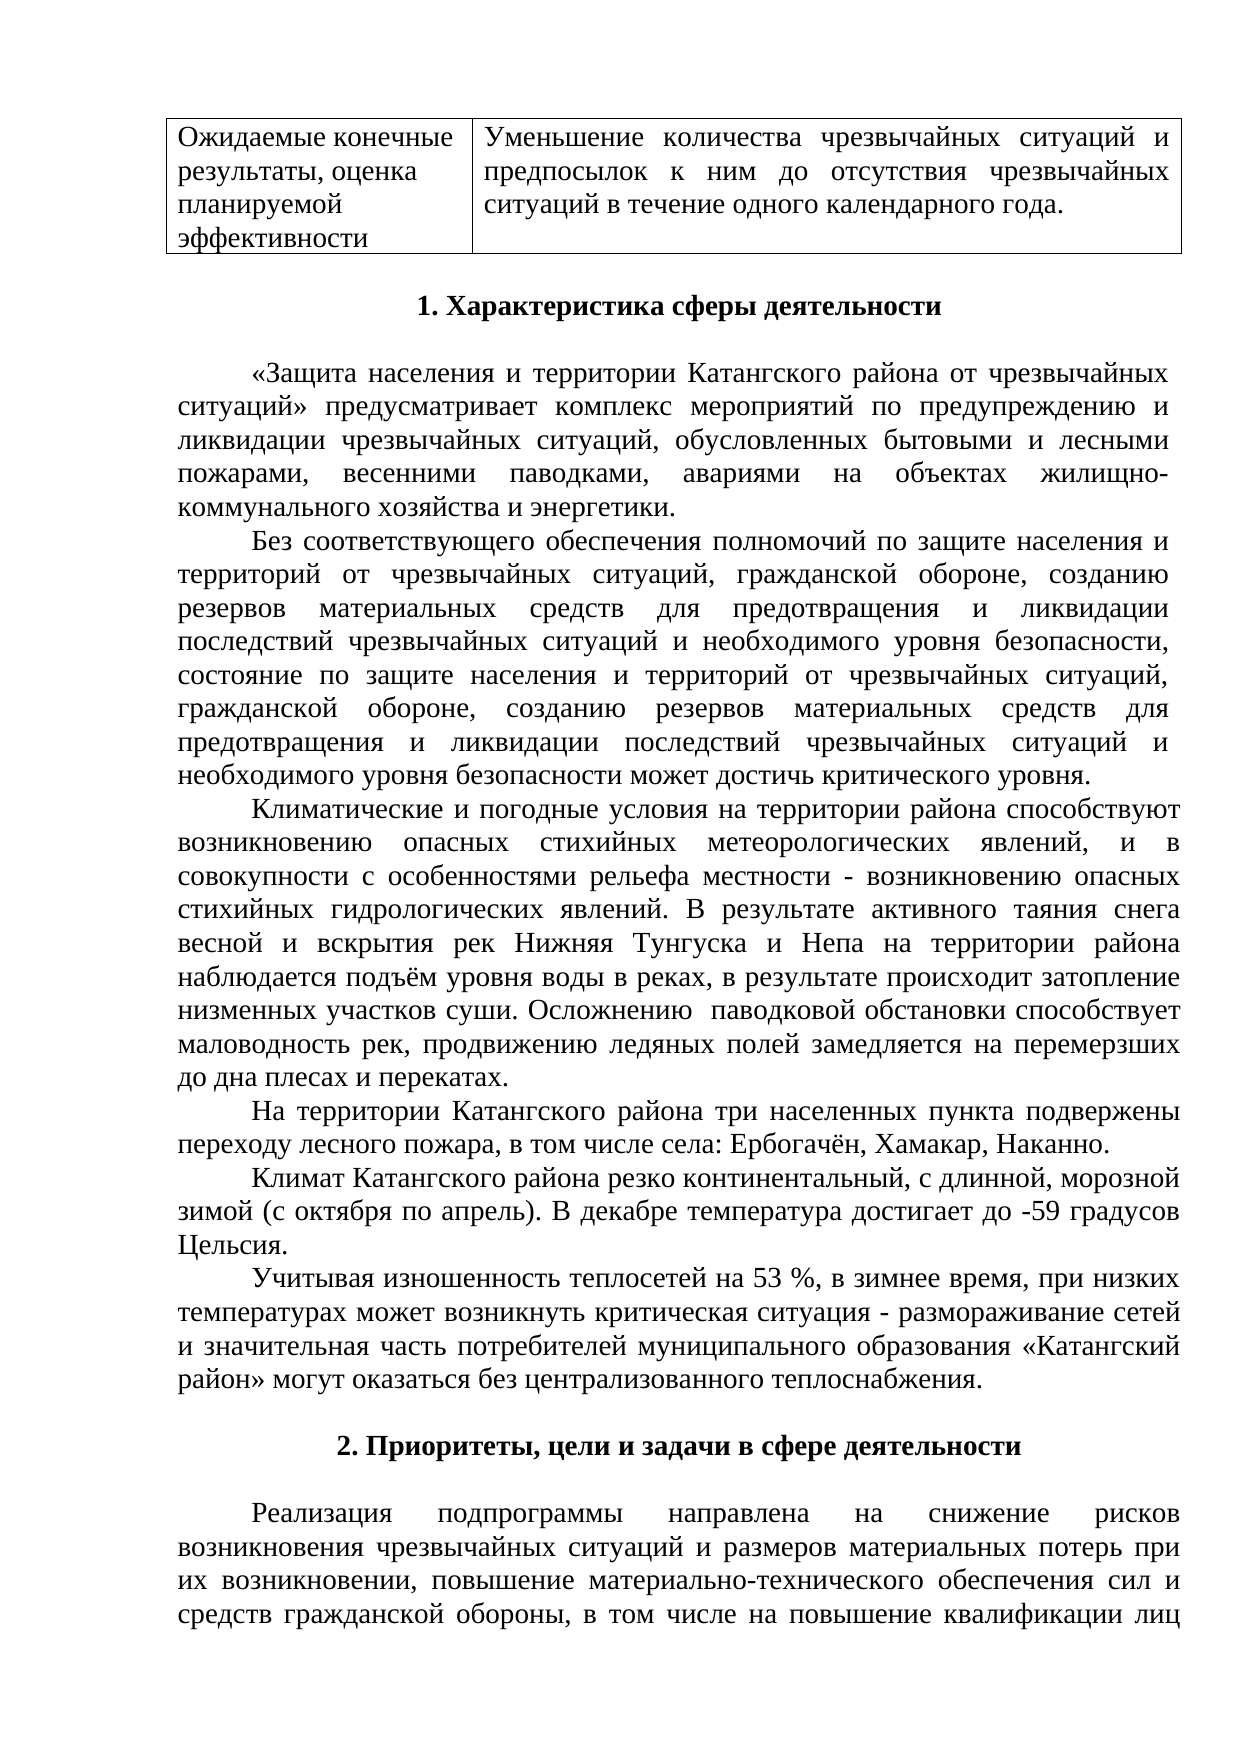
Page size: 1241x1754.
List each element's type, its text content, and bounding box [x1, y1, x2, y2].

text «Защита населения и территории Катангского района от чрезвычайных ситуаций» предусматривает комплекс мероприятий по предупреждению и ликвидации чрезвычайных ситуаций, обусловленных бытовыми и лесными пожарами, весенними паводками, авариями на объектах жилищно-коммунального хозяйства и энергетики. [177, 355, 1169, 523]
table_cell Уменьшение количества чрезвычайных ситуаций и предпосылок к ним до отсутствия чрезвычайных ситуаций в течение одного календарного года. [473, 119, 1181, 253]
text На территории Катангского района три населенных пункта подвержены переходу лесного пожара, в том числе села: Ербогачён, Хамакар, Наканно. [177, 1093, 1181, 1160]
text Климат Катангского района резко континентальный, с длинной, морозной зимой (с октября по апрель). В декабре температура достигает до -59 градусов Цельсия. [177, 1160, 1181, 1261]
text Без соответствующего обеспечения полномочий по защите населения и территорий от чрезвычайных ситуаций, гражданской обороне, созданию резервов материальных средств для предотвращения и ликвидации последствий чрезвычайных ситуаций и необходимого уровня безопасности, состояние по защите населения и территорий от чрезвычайных ситуаций, гражданской обороне, созданию резервов материальных средств для предотвращения и ликвидации последствий чрезвычайных ситуаций и необходимого уровня безопасности может достичь критического уровня. [177, 523, 1169, 791]
text 1. Характеристика сферы деятельности [177, 288, 1181, 321]
table_cell Ожидаемые конечные результаты, оценка планируемой эффективности [167, 119, 472, 253]
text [177, 1495, 1181, 1629]
text Учитывая изношенность теплосетей на 53 %, в зимнее время, при низких температурах может возникнуть критическая ситуация - размораживание сетей и значительная часть потребителей муниципального образования «Катангский район» могут оказаться без централизованного теплоснабжения. [177, 1261, 1181, 1395]
text Климатические и погодные условия на территории района способствуют возникновению опасных стихийных метеорологических явлений, и в совокупности с особенностями рельефа местности - возникновению опасных стихийных гидрологических явлений. В результате активного таяния снега весной и вскрытия рек Нижняя Тунгуска и Непа на территории района наблюдается подъём уровня воды в реках, в результате происходит затопление низменных участков суши. Осложнению паводковой обстановки способствует маловодность рек, продвижению ледяных полей замедляется на перемерзших до дна плесах и перекатах. [177, 791, 1181, 1093]
text 2. Приоритеты, цели и задачи в сфере деятельности [177, 1428, 1181, 1462]
